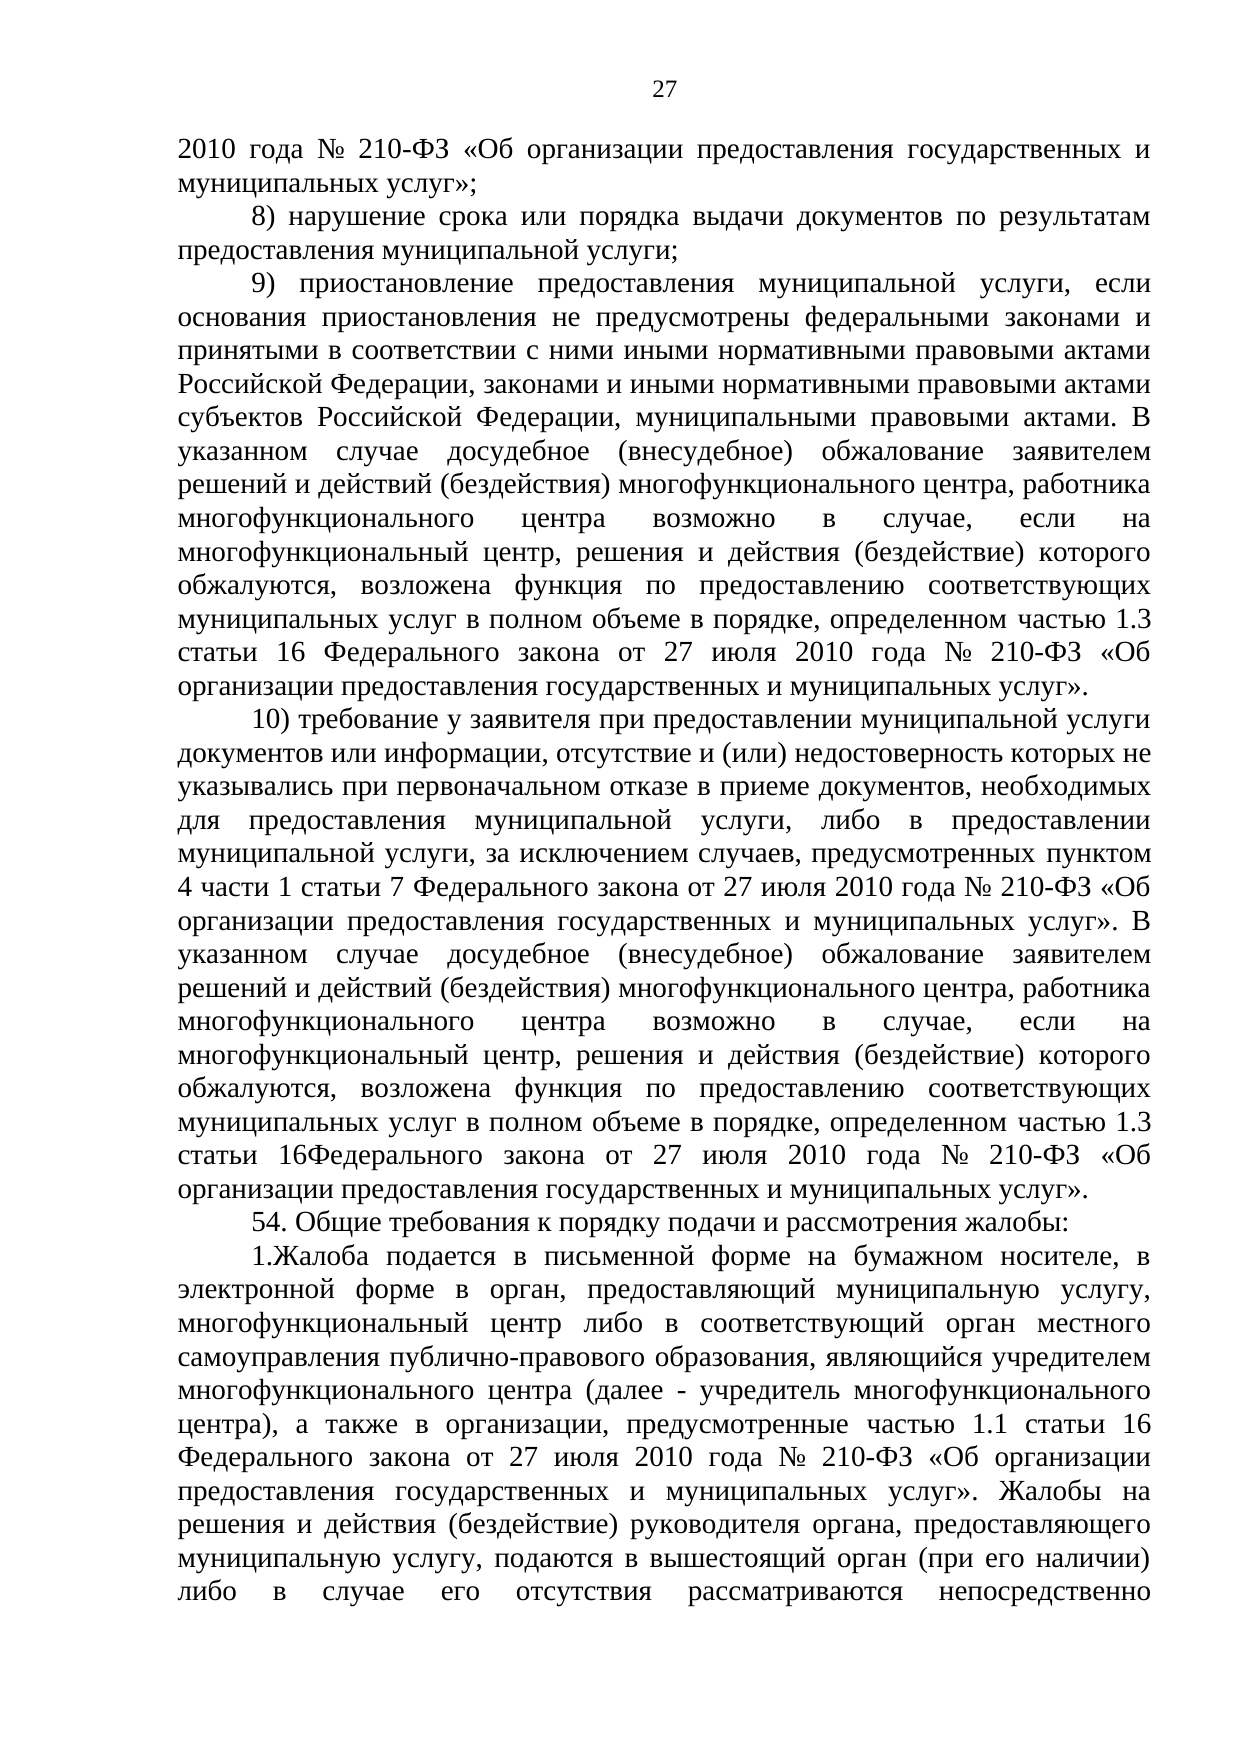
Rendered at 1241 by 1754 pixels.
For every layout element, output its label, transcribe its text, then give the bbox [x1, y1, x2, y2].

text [177, 131, 1152, 198]
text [177, 1238, 1152, 1607]
text 54. Общие требования к порядку подачи и рассмотрения жалобы: [177, 1204, 1152, 1238]
text 8) нарушение срока или порядка выдачи документов по результатам предоставления муниципальной услуги; [177, 198, 1152, 265]
text 9) приостановление предоставления муниципальной услуги, если основания приостановления не предусмотрены федеральными законами и принятыми в соответствии с ними иными нормативными правовыми актами Российской Федерации, законами и иными нормативными правовыми актами субъектов Российской Федерации, муниципальными правовыми актами. В указанном случае досудебное (внесудебное) обжалование заявителем решений и действий (бездействия) многофункционального центра, работника многофункционального центра возможно в случае, если на многофункциональный центр, решения и действия (бездействие) которого обжалуются, возложена функция по предоставлению соответствующих муниципальных услуг в полном объеме в порядке, определенном частью 1.3 статьи 16 Федерального закона от 27 июля 2010 года № 210-ФЗ «Об организации предоставления государственных и муниципальных услуг». [177, 265, 1152, 701]
text 10) требование у заявителя при предоставлении муниципальной услуги документов или информации, отсутствие и (или) недостоверность которых не указывались при первоначальном отказе в приеме документов, необходимых для предоставления муниципальной услуги, либо в предоставлении муниципальной услуги, за исключением случаев, предусмотренных пунктом 4 части 1 статьи 7 Федерального закона от 27 июля 2010 года № 210-ФЗ «Об организации предоставления государственных и муниципальных услуг». В указанном случае досудебное (внесудебное) обжалование заявителем решений и действий (бездействия) многофункционального центра, работника многофункционального центра возможно в случае, если на многофункциональный центр, решения и действия (бездействие) которого обжалуются, возложена функция по предоставлению соответствующих муниципальных услуг в полном объеме в порядке, определенном частью 1.3 статьи 16Федерального закона от 27 июля 2010 года № 210-ФЗ «Об организации предоставления государственных и муниципальных услуг». [177, 701, 1152, 1204]
